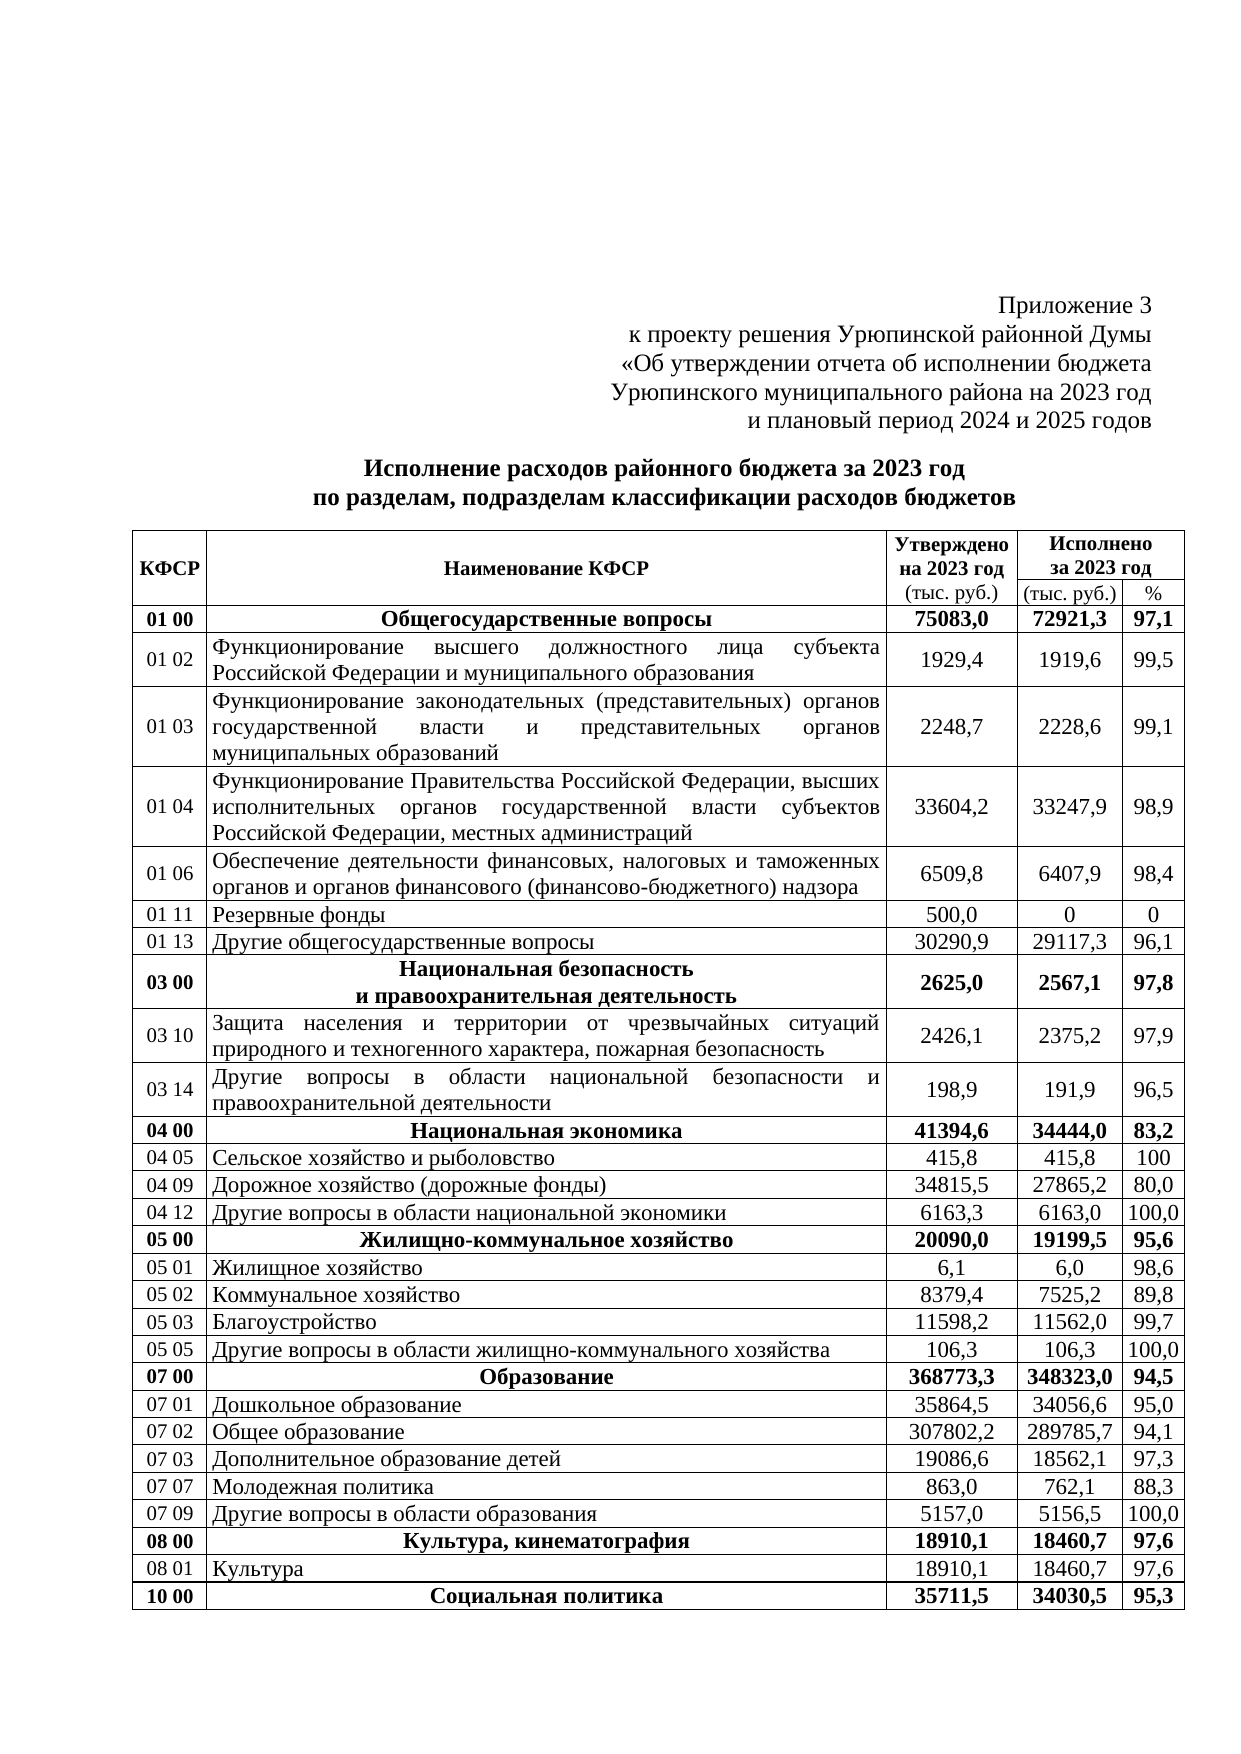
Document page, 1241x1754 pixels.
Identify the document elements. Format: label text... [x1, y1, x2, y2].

table_cell 01 13 [133, 928, 206, 954]
table_cell 98,9 [1123, 767, 1184, 846]
table_cell 99,5 [1123, 633, 1184, 686]
table_cell 100,0 [1123, 1199, 1184, 1225]
table_cell 07 02 [133, 1418, 206, 1444]
table_cell 04 00 [133, 1117, 206, 1143]
table_cell Образование [207, 1363, 886, 1389]
table_cell 88,3 [1123, 1473, 1184, 1499]
text Урюпинского муниципального района на 2023 год [177, 377, 1152, 406]
table_cell 95,3 [1123, 1583, 1184, 1609]
table_cell 27865,2 [1018, 1171, 1122, 1198]
table_cell 03 14 [133, 1063, 206, 1116]
table_cell Молодежная политика [207, 1473, 886, 1499]
table_cell 01 06 [133, 847, 206, 899]
table_cell 5156,5 [1018, 1500, 1122, 1527]
table_cell % [1123, 580, 1184, 604]
table_cell 19086,6 [887, 1445, 1017, 1472]
table_cell 1919,6 [1018, 633, 1122, 686]
table_cell 34444,0 [1018, 1117, 1122, 1143]
table_cell 10 00 [133, 1583, 206, 1609]
table_cell Дошкольное образование [207, 1391, 886, 1417]
table_cell 95,6 [1123, 1226, 1184, 1253]
table_cell 97,9 [1123, 1009, 1184, 1062]
table_cell (тыс. руб.) [1018, 580, 1122, 604]
table_cell Национальная безопасность и правоохранительная деятельность [207, 955, 886, 1008]
table_cell 07 01 [133, 1391, 206, 1417]
table_cell 5157,0 [887, 1500, 1017, 1527]
table_cell Общее образование [207, 1418, 886, 1444]
table_cell 83,2 [1123, 1117, 1184, 1143]
table_cell 03 10 [133, 1009, 206, 1062]
text Исполнение расходов районного бюджета за 2023 год [177, 453, 1152, 482]
table_cell 08 00 [133, 1528, 206, 1554]
table_cell 100,0 [1123, 1336, 1184, 1362]
table_cell 01 04 [133, 767, 206, 846]
table_cell 35864,5 [887, 1391, 1017, 1417]
table_cell Другие вопросы в области образования [207, 1500, 886, 1527]
table_cell 98,4 [1123, 847, 1184, 899]
table_cell 34056,6 [1018, 1391, 1122, 1417]
table_cell 07 03 [133, 1445, 206, 1472]
table_header Утверждено на 2023 год (тыс. руб.) [887, 531, 1017, 604]
table_cell 289785,7 [1018, 1418, 1122, 1444]
table_cell 97,1 [1123, 606, 1184, 632]
table_cell Жилищное хозяйство [207, 1254, 886, 1280]
table_cell 20090,0 [887, 1226, 1017, 1253]
table_cell 2248,7 [887, 687, 1017, 766]
text «Об утверждении отчета об исполнении бюджета [177, 348, 1152, 377]
table_cell Общегосударственные вопросы [207, 606, 886, 632]
table_cell 6407,9 [1018, 847, 1122, 899]
table_cell 35711,5 [887, 1583, 1017, 1609]
table_cell 500,0 [887, 901, 1017, 927]
table_cell 03 00 [133, 955, 206, 1008]
table_cell 6,0 [1018, 1254, 1122, 1280]
table_cell 18460,7 [1018, 1528, 1122, 1554]
table_cell Культура, кинематография [207, 1528, 886, 1554]
table_cell 2625,0 [887, 955, 1017, 1008]
table_cell Сельское хозяйство и рыболовство [207, 1144, 886, 1170]
table_cell 18460,7 [1018, 1555, 1122, 1581]
table_header КФСР [133, 531, 206, 604]
table_cell 99,7 [1123, 1309, 1184, 1335]
table_cell 96,1 [1123, 928, 1184, 954]
table_cell Обеспечение деятельности финансовых, налоговых и таможенных органов и органов финансового (финансово-бюджетного) надзора [207, 847, 886, 899]
table_cell 04 12 [133, 1199, 206, 1225]
table_cell Культура [207, 1555, 886, 1581]
table_cell Другие вопросы в области жилищно-коммунального хозяйства [207, 1336, 886, 1362]
table_cell 6,1 [887, 1254, 1017, 1280]
table_cell 18910,1 [887, 1555, 1017, 1581]
table_cell 29117,3 [1018, 928, 1122, 954]
table_cell 2228,6 [1018, 687, 1122, 766]
table_cell Защита населения и территории от чрезвычайных ситуаций природного и техногенного характера, пожарная безопасность [207, 1009, 886, 1062]
table_cell Дорожное хозяйство (дорожные фонды) [207, 1171, 886, 1198]
table_cell 6509,8 [887, 847, 1017, 899]
table_cell 94,5 [1123, 1363, 1184, 1389]
table_cell 80,0 [1123, 1171, 1184, 1198]
table_cell 18910,1 [887, 1528, 1017, 1554]
table_cell 01 03 [133, 687, 206, 766]
table_cell 762,1 [1018, 1473, 1122, 1499]
table_cell 05 01 [133, 1254, 206, 1280]
text к проекту решения Урюпинской районной Думы [177, 319, 1152, 348]
table_cell 191,9 [1018, 1063, 1122, 1116]
table_cell Функционирование высшего должностного лица субъекта Российской Федерации и муниципального образования [207, 633, 886, 686]
table_cell Коммунальное хозяйство [207, 1281, 886, 1307]
table_cell 7525,2 [1018, 1281, 1122, 1307]
table_cell 415,8 [1018, 1144, 1122, 1170]
text Приложение 3 [177, 291, 1152, 319]
table_cell 07 09 [133, 1500, 206, 1527]
table_cell Функционирование Правительства Российской Федерации, высших исполнительных органов государственной власти субъектов Российской Федерации, местных администраций [207, 767, 886, 846]
table_cell 8379,4 [887, 1281, 1017, 1307]
table_cell 19199,5 [1018, 1226, 1122, 1253]
table_cell 198,9 [887, 1063, 1017, 1116]
table_cell 89,8 [1123, 1281, 1184, 1307]
table_cell 2426,1 [887, 1009, 1017, 1062]
table_cell Социальная политика [207, 1583, 886, 1609]
table_cell 94,1 [1123, 1418, 1184, 1444]
table_cell 99,1 [1123, 687, 1184, 766]
table_cell Другие вопросы в области национальной безопасности и правоохранительной деятельности [207, 1063, 886, 1116]
table_cell 106,3 [887, 1336, 1017, 1362]
table_cell 95,0 [1123, 1391, 1184, 1417]
table_cell 01 11 [133, 901, 206, 927]
table_cell 1929,4 [887, 633, 1017, 686]
table_cell 106,3 [1018, 1336, 1122, 1362]
table_cell 6163,0 [1018, 1199, 1122, 1225]
table_cell Резервные фонды [207, 901, 886, 927]
table_cell 863,0 [887, 1473, 1017, 1499]
table_cell Дополнительное образование детей [207, 1445, 886, 1472]
table_cell Жилищно-коммунальное хозяйство [207, 1226, 886, 1253]
table_cell 2375,2 [1018, 1009, 1122, 1062]
table_cell 05 00 [133, 1226, 206, 1253]
table_cell 97,3 [1123, 1445, 1184, 1472]
table_cell 07 00 [133, 1363, 206, 1389]
table_cell 07 07 [133, 1473, 206, 1499]
table_cell 100 [1123, 1144, 1184, 1170]
table_cell 72921,3 [1018, 606, 1122, 632]
table_cell 348323,0 [1018, 1363, 1122, 1389]
table_cell Благоустройство [207, 1309, 886, 1335]
table_cell 307802,2 [887, 1418, 1017, 1444]
table_cell Другие вопросы в области национальной экономики [207, 1199, 886, 1225]
table_cell 75083,0 [887, 606, 1017, 632]
table_cell 11598,2 [887, 1309, 1017, 1335]
table_cell 97,6 [1123, 1528, 1184, 1554]
table_cell 368773,3 [887, 1363, 1017, 1389]
table_header Наименование КФСР [207, 531, 886, 604]
table_cell 04 09 [133, 1171, 206, 1198]
table_cell 33604,2 [887, 767, 1017, 846]
table_cell 05 02 [133, 1281, 206, 1307]
table_cell 05 03 [133, 1309, 206, 1335]
table_cell 97,6 [1123, 1555, 1184, 1581]
table_cell 98,6 [1123, 1254, 1184, 1280]
table_cell Национальная экономика [207, 1117, 886, 1143]
table_cell 415,8 [887, 1144, 1017, 1170]
table_cell 6163,3 [887, 1199, 1017, 1225]
table_cell 05 05 [133, 1336, 206, 1362]
text по разделам, подразделам классификации расходов бюджетов [177, 482, 1152, 511]
table_cell 97,8 [1123, 955, 1184, 1008]
table_cell 01 02 [133, 633, 206, 686]
table_cell 41394,6 [887, 1117, 1017, 1143]
table_cell 30290,9 [887, 928, 1017, 954]
table_cell 100,0 [1123, 1500, 1184, 1527]
table_header Исполнено за 2023 год [1018, 531, 1184, 579]
table_cell 18562,1 [1018, 1445, 1122, 1472]
table_cell Функционирование законодательных (представительных) органов государственной власти и представительных органов муниципальных образований [207, 687, 886, 766]
table_cell 04 05 [133, 1144, 206, 1170]
table_cell 11562,0 [1018, 1309, 1122, 1335]
table_cell 0 [1018, 901, 1122, 927]
table_cell 33247,9 [1018, 767, 1122, 846]
table_cell 0 [1123, 901, 1184, 927]
table_cell 2567,1 [1018, 955, 1122, 1008]
table_cell 34030,5 [1018, 1583, 1122, 1609]
text и плановый период 2024 и 2025 годов [177, 406, 1152, 434]
table_cell 08 01 [133, 1555, 206, 1581]
table_cell 34815,5 [887, 1171, 1017, 1198]
table_cell 96,5 [1123, 1063, 1184, 1116]
table_cell 01 00 [133, 606, 206, 632]
table_cell Другие общегосударственные вопросы [207, 928, 886, 954]
